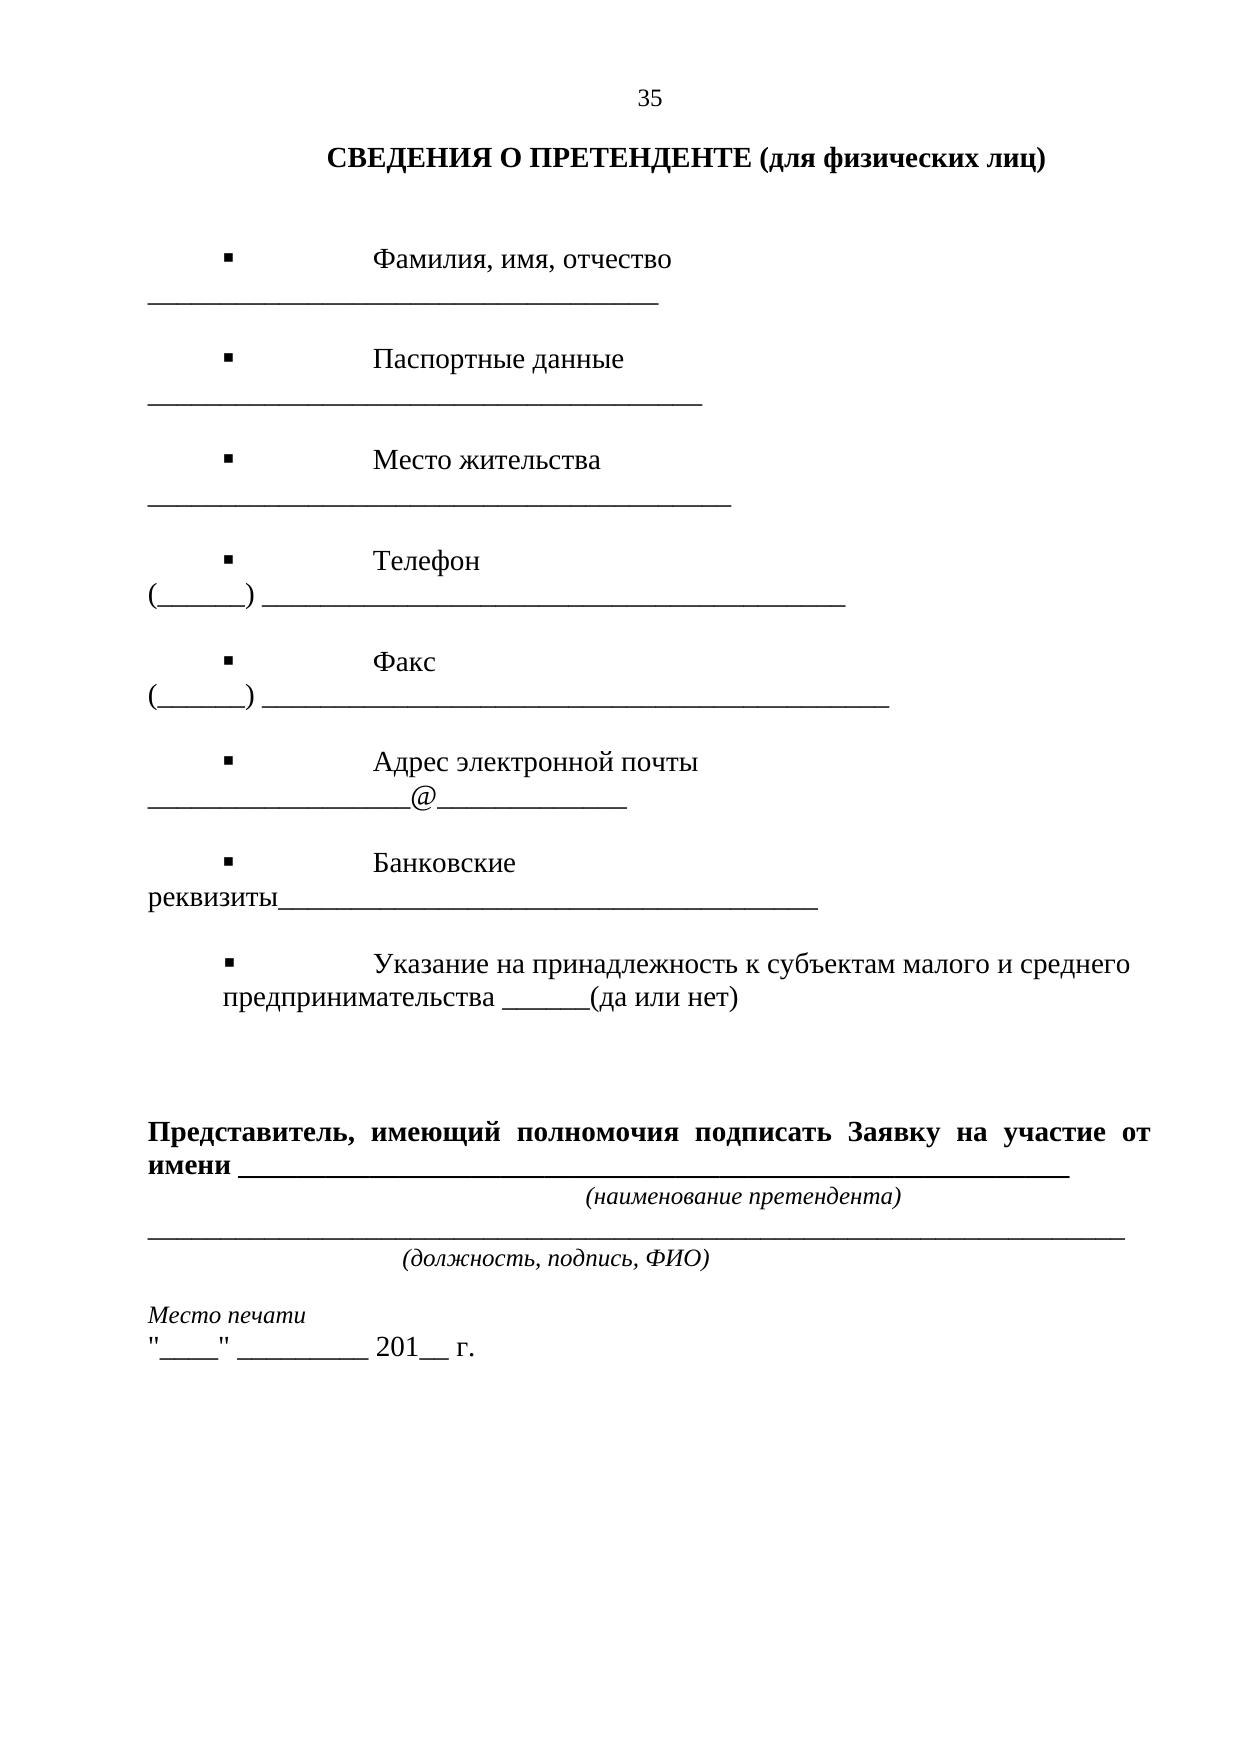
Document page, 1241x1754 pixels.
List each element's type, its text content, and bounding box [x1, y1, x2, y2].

text (наименование претендента) [148, 1181, 1152, 1209]
list Факс (______) ___________________________________________ [148, 644, 1152, 711]
list Паспортные данные ______________________________________ [148, 342, 1152, 409]
text "____" _________ 201__ г. [148, 1329, 1152, 1363]
text Место печати [148, 1301, 1152, 1329]
list Адрес электронной почты __________________@_____________ [148, 744, 1152, 812]
text (должность, подпись, ФИО) [148, 1243, 1152, 1272]
list Телефон (______) ________________________________________ [148, 543, 1152, 610]
text СВЕДЕНИЯ О ПРЕТЕНДЕНТЕ (для физических лиц) [148, 140, 1152, 174]
text ___________________________________________________________________ [148, 1209, 1152, 1243]
subtitle Представитель, имеющий полномочия подписать Заявку на участие от имени _________________________________________________________ [148, 1114, 1152, 1181]
list Фамилия, имя, отчество ___________________________________ [148, 241, 1152, 308]
list Указание на принадлежность к субъектам малого и среднего предпринимательства ______(да или нет) [223, 946, 1152, 1013]
list Место жительства ________________________________________ [148, 442, 1152, 509]
list Банковские реквизиты_____________________________________ [148, 845, 1152, 912]
